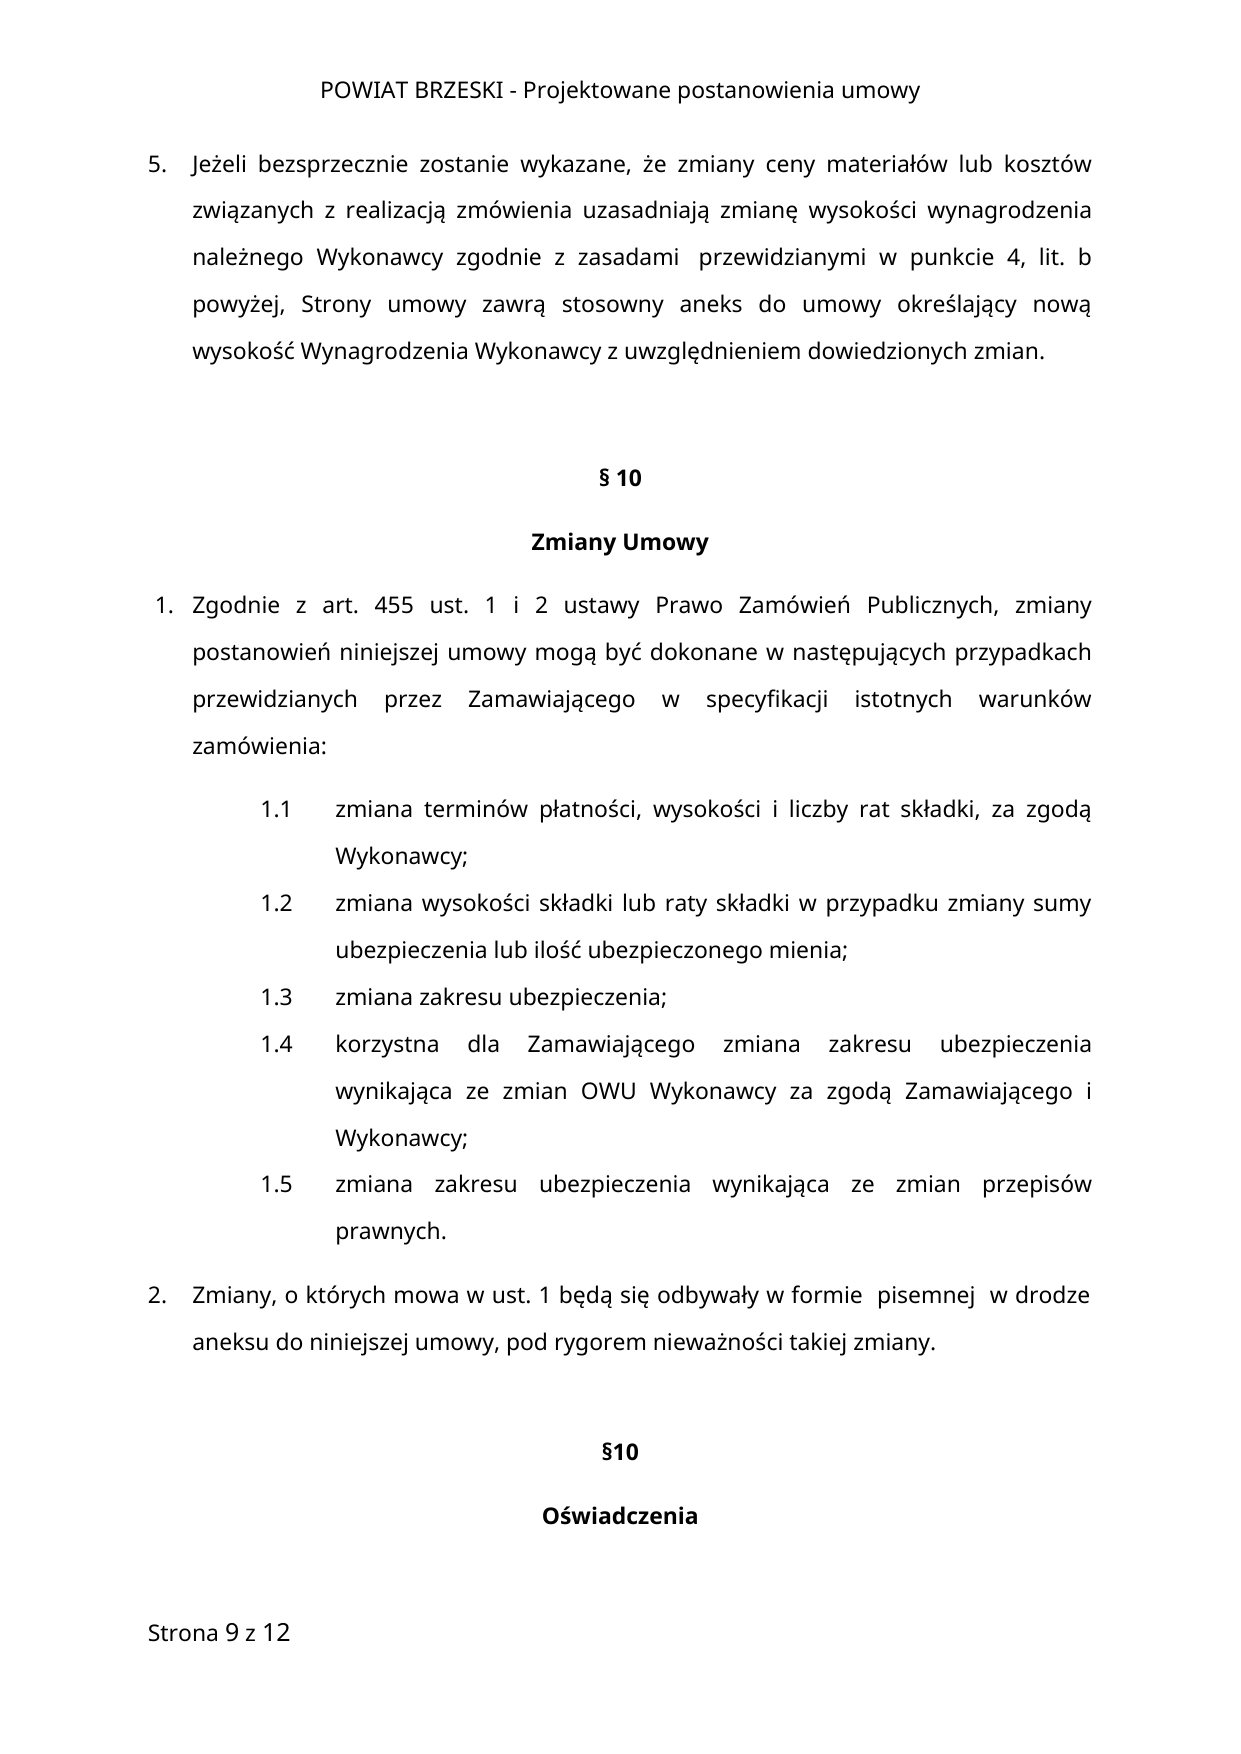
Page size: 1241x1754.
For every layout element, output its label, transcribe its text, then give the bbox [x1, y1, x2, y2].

text zmiana zakresu ubezpieczenia wynikająca ze zmian przepisów prawnych. [260, 1326, 1093, 1404]
text zmiana zakresu ubezpieczenia; [260, 1138, 1093, 1169]
text § 10 [148, 619, 1093, 651]
text Zmiany Umowy [148, 683, 1093, 714]
list Jeżeli bezsprzecznie zostanie wykazane, że zmiany ceny materiałów lub kosztów związanych z realizacją zmówienia uzasadniają zmianę wysokości wynagrodzenia należnego Wykonawcy zgodnie z zasadami przewidzianymi w punkcie 4, lit. b powyżej, Strony umowy zawrą stosowny aneks do umowy określający nową wysokość Wynagrodzenia Wykonawcy z uwzględnieniem dowiedzionych zmian. [148, 305, 1093, 524]
text korzystna dla Zamawiającego zmiana zakresu ubezpieczenia wynikająca ze zmian OWU Wykonawcy za zgodą Zamawiającego i Wykonawcy; [260, 1185, 1093, 1310]
list Zmiany, o których mowa w ust. 1 będą się odbywały w formie pisemnej w drodze aneksu do niniejszej umowy, pod rygorem nieważności takiej zmiany. [148, 1436, 1093, 1514]
text zmiana terminów płatności, wysokości i liczby rat składki, za zgodą Wykonawcy; [260, 951, 1093, 1029]
text maksymalna dopuszczalna wartość zmiany wynagrodzenia w efekcie zastosowania postanowień o zasadach wprowadzania zmian wysokości wynagrodzenia wynosi 10% [295, 148, 1093, 273]
text zmiana wysokości składki lub raty składki w przypadku zmiany sumy ubezpieczenia lub ilość ubezpieczonego mienia; [260, 1044, 1093, 1123]
list Zgodnie z art. 455 ust. 1 i 2 ustawy Prawo Zamówień Publicznych, zmiany postanowień niniejszej umowy mogą być dokonane w następujących przypadkach przewidzianych przez Zamawiającego w specyfikacji istotnych warunków zamówienia: [154, 747, 1093, 918]
